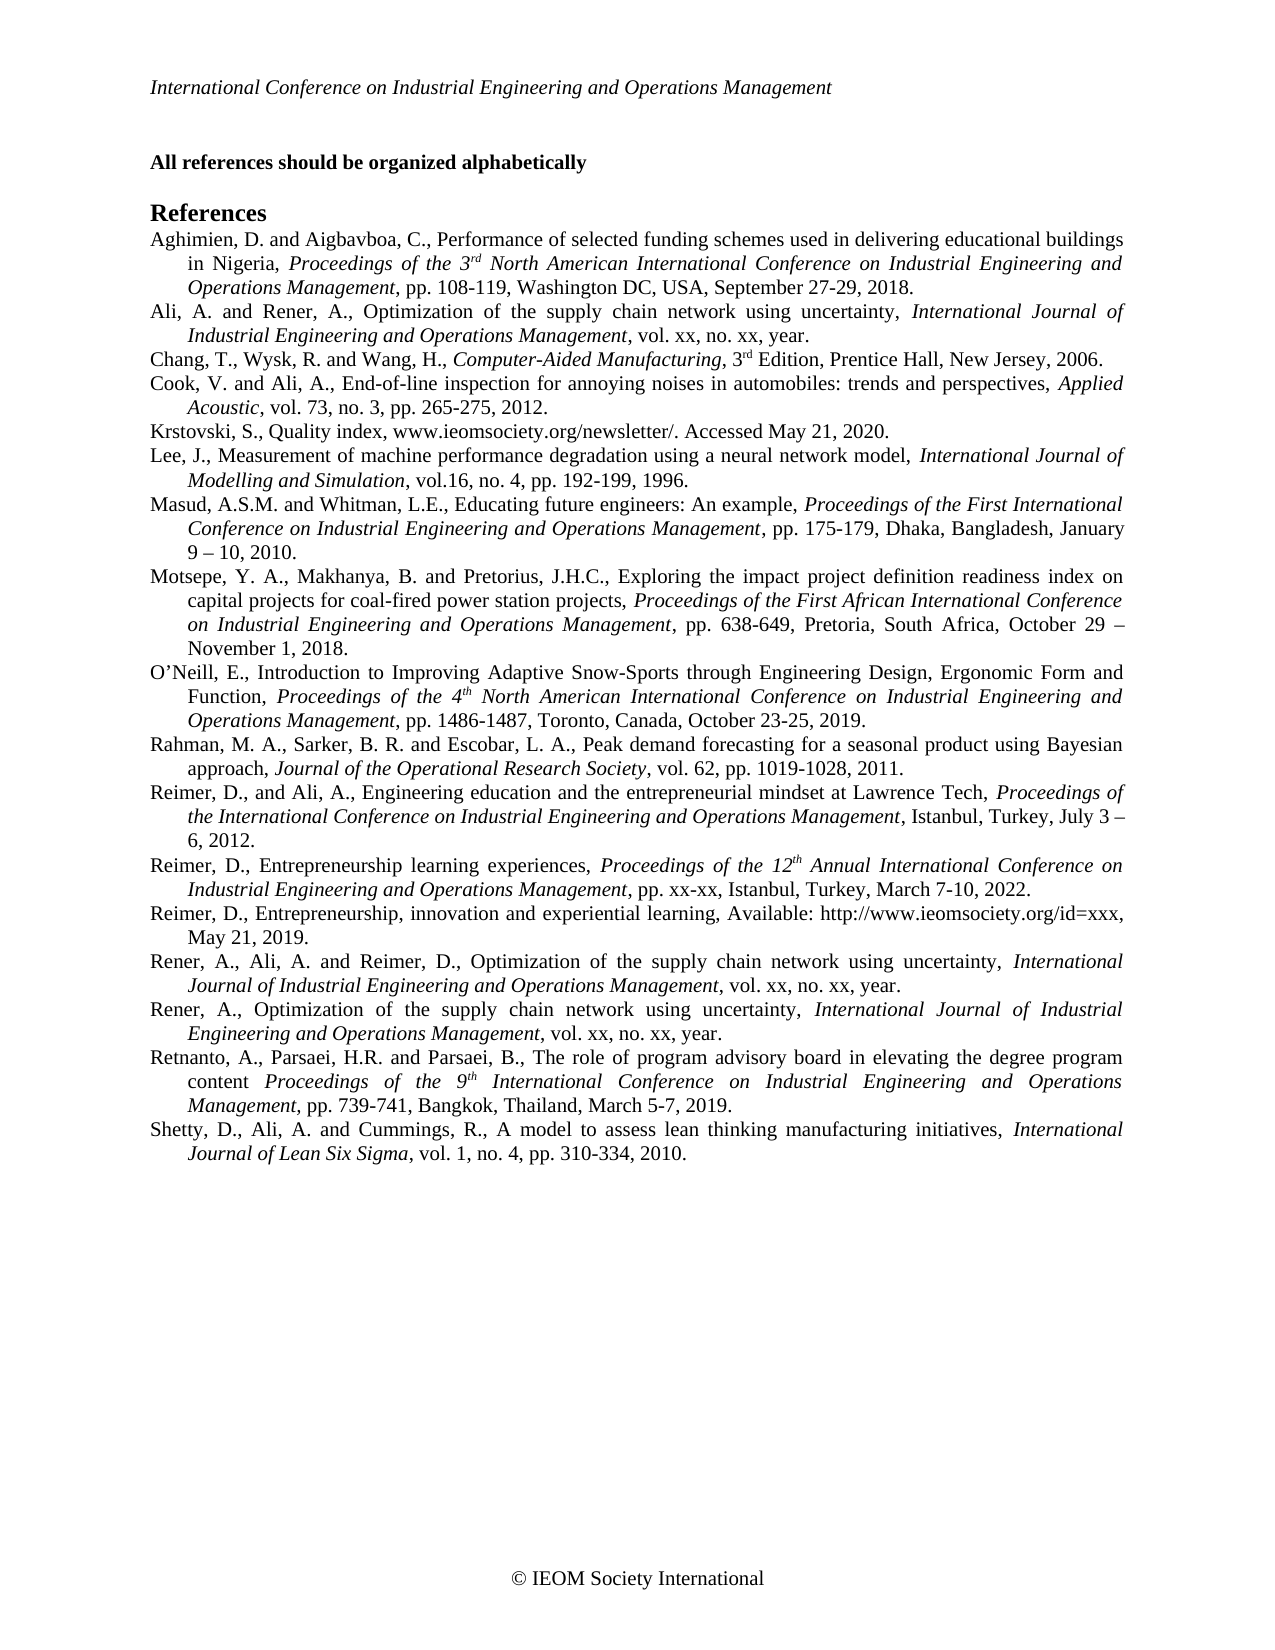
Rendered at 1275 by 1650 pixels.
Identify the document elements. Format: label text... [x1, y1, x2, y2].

text Masud, A.S.M. and Whitman, L.E., Educating future engineers: An example, Proceedings of the First International Conference on Industrial Engineering and Operations Management, pp. 175-179, Dhaka, Bangladesh, January 9 – 10, 2010. [150, 492, 1125, 564]
text Reimer, D., Entrepreneurship, innovation and experiential learning, Available: http://www.ieomsociety.org/id=xxx, May 21, 2019. [150, 901, 1125, 949]
text Rener, A., Ali, A. and Reimer, D., Optimization of the supply chain network using uncertainty, International Journal of Industrial Engineering and Operations Management, vol. xx, no. xx, year. [150, 949, 1125, 997]
text Rahman, M. A., Sarker, B. R. and Escobar, L. A., Peak demand forecasting for a seasonal product using Bayesian approach, Journal of the Operational Research Society, vol. 62, pp. 1019-1028, 2011. [150, 732, 1125, 780]
text Reimer, D., and Ali, A., Engineering education and the entrepreneurial mindset at Lawrence Tech, Proceedings of the International Conference on Industrial Engineering and Operations Management, Istanbul, Turkey, July 3 – 6, 2012. [150, 780, 1125, 852]
text Motsepe, Y. A., Makhanya, B. and Pretorius, J.H.C., Exploring the impact project definition readiness index on capital projects for coal-fired power station projects, Proceedings of the First African International Conference on Industrial Engineering and Operations Management, pp. 638-649, Pretoria, South Africa, October 29 – November 1, 2018. [150, 564, 1125, 660]
text Cook, V. and Ali, A., End-of-line inspection for annoying noises in automobiles: trends and perspectives, Applied Acoustic, vol. 73, no. 3, pp. 265-275, 2012. [150, 371, 1125, 419]
text Krstovski, S., Quality index, www.ieomsociety.org/newsletter/. Accessed May 21, 2020. [150, 419, 1125, 443]
text Rener, A., Optimization of the supply chain network using uncertainty, International Journal of Industrial Engineering and Operations Management, vol. xx, no. xx, year. [150, 997, 1125, 1045]
text Ali, A. and Rener, A., Optimization of the supply chain network using uncertainty, International Journal of Industrial Engineering and Operations Management, vol. xx, no. xx, year. [150, 299, 1125, 347]
text All references should be organized alphabetically [150, 150, 1125, 174]
text O’Neill, E., Introduction to Improving Adaptive Snow-Sports through Engineering Design, Ergonomic Form and Function, Proceedings of the 4th North American International Conference on Industrial Engineering and Operations Management, pp. 1486-1487, Toronto, Canada, October 23-25, 2019. [150, 660, 1125, 732]
text References [150, 198, 1125, 227]
text Reimer, D., Entrepreneurship learning experiences, Proceedings of the 12th Annual International Conference on Industrial Engineering and Operations Management, pp. xx-xx, Istanbul, Turkey, March 7-10, 2022. [150, 852, 1125, 901]
text Shetty, D., Ali, A. and Cummings, R., A model to assess lean thinking manufacturing initiatives, International Journal of Lean Six Sigma, vol. 1, no. 4, pp. 310-334, 2010. [150, 1117, 1125, 1165]
text Retnanto, A., Parsaei, H.R. and Parsaei, B., The role of program advisory board in elevating the degree program content Proceedings of the 9th International Conference on Industrial Engineering and Operations Management, pp. 739-741, Bangkok, Thailand, March 5-7, 2019. [150, 1045, 1125, 1117]
text Lee, J., Measurement of machine performance degradation using a neural network model, International Journal of Modelling and Simulation, vol.16, no. 4, pp. 192-199, 1996. [150, 443, 1125, 492]
text Aghimien, D. and Aigbavboa, C., Performance of selected funding schemes used in delivering educational buildings in Nigeria, Proceedings of the 3rd North American International Conference on Industrial Engineering and Operations Management, pp. 108-119, Washington DC, USA, September 27-29, 2018. [150, 227, 1125, 299]
text Chang, T., Wysk, R. and Wang, H., Computer-Aided Manufacturing, 3rd Edition, Prentice Hall, New Jersey, 2006. [150, 347, 1125, 371]
